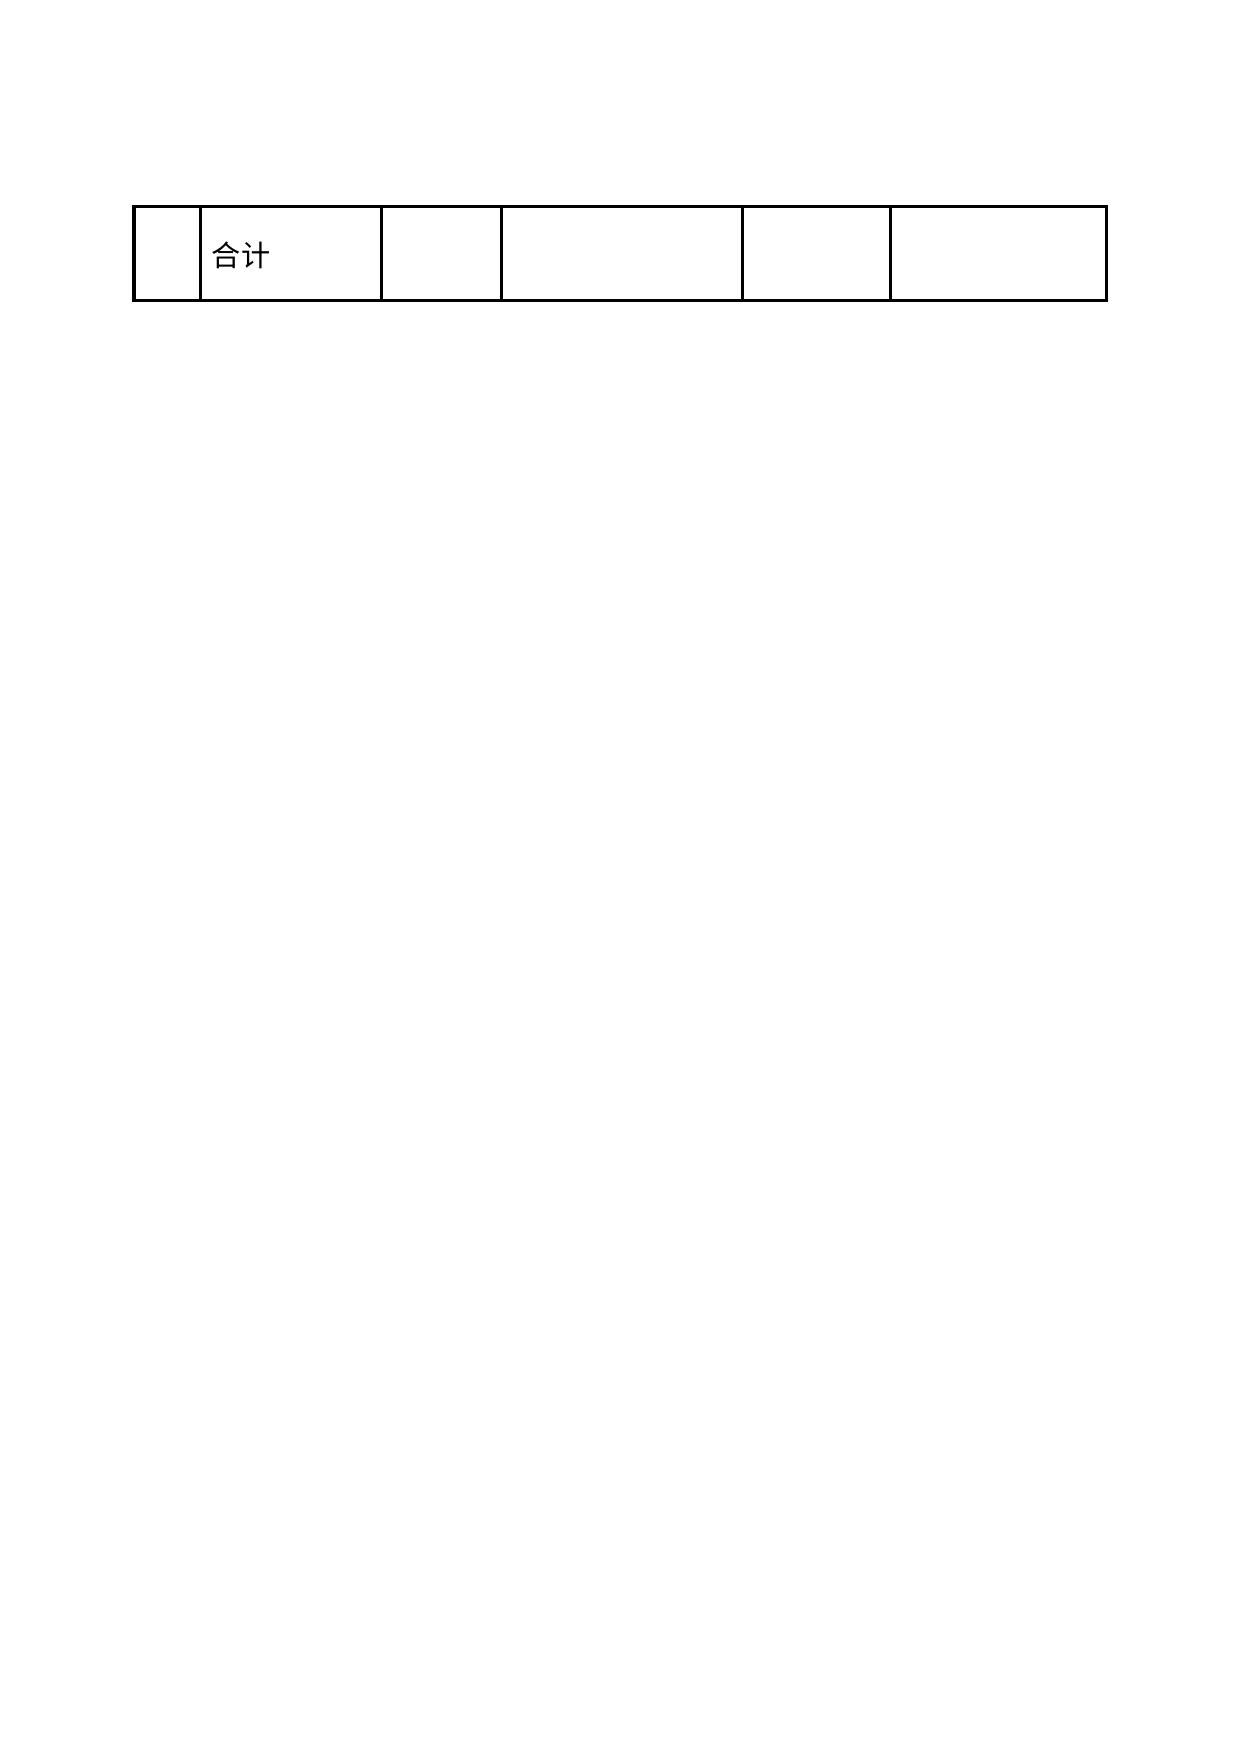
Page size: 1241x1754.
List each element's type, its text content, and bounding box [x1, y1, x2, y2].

table_cell [503, 208, 741, 298]
table_cell [892, 208, 1105, 298]
table_cell 合计 [202, 208, 380, 298]
table_cell [383, 208, 500, 298]
table_cell [744, 208, 889, 298]
